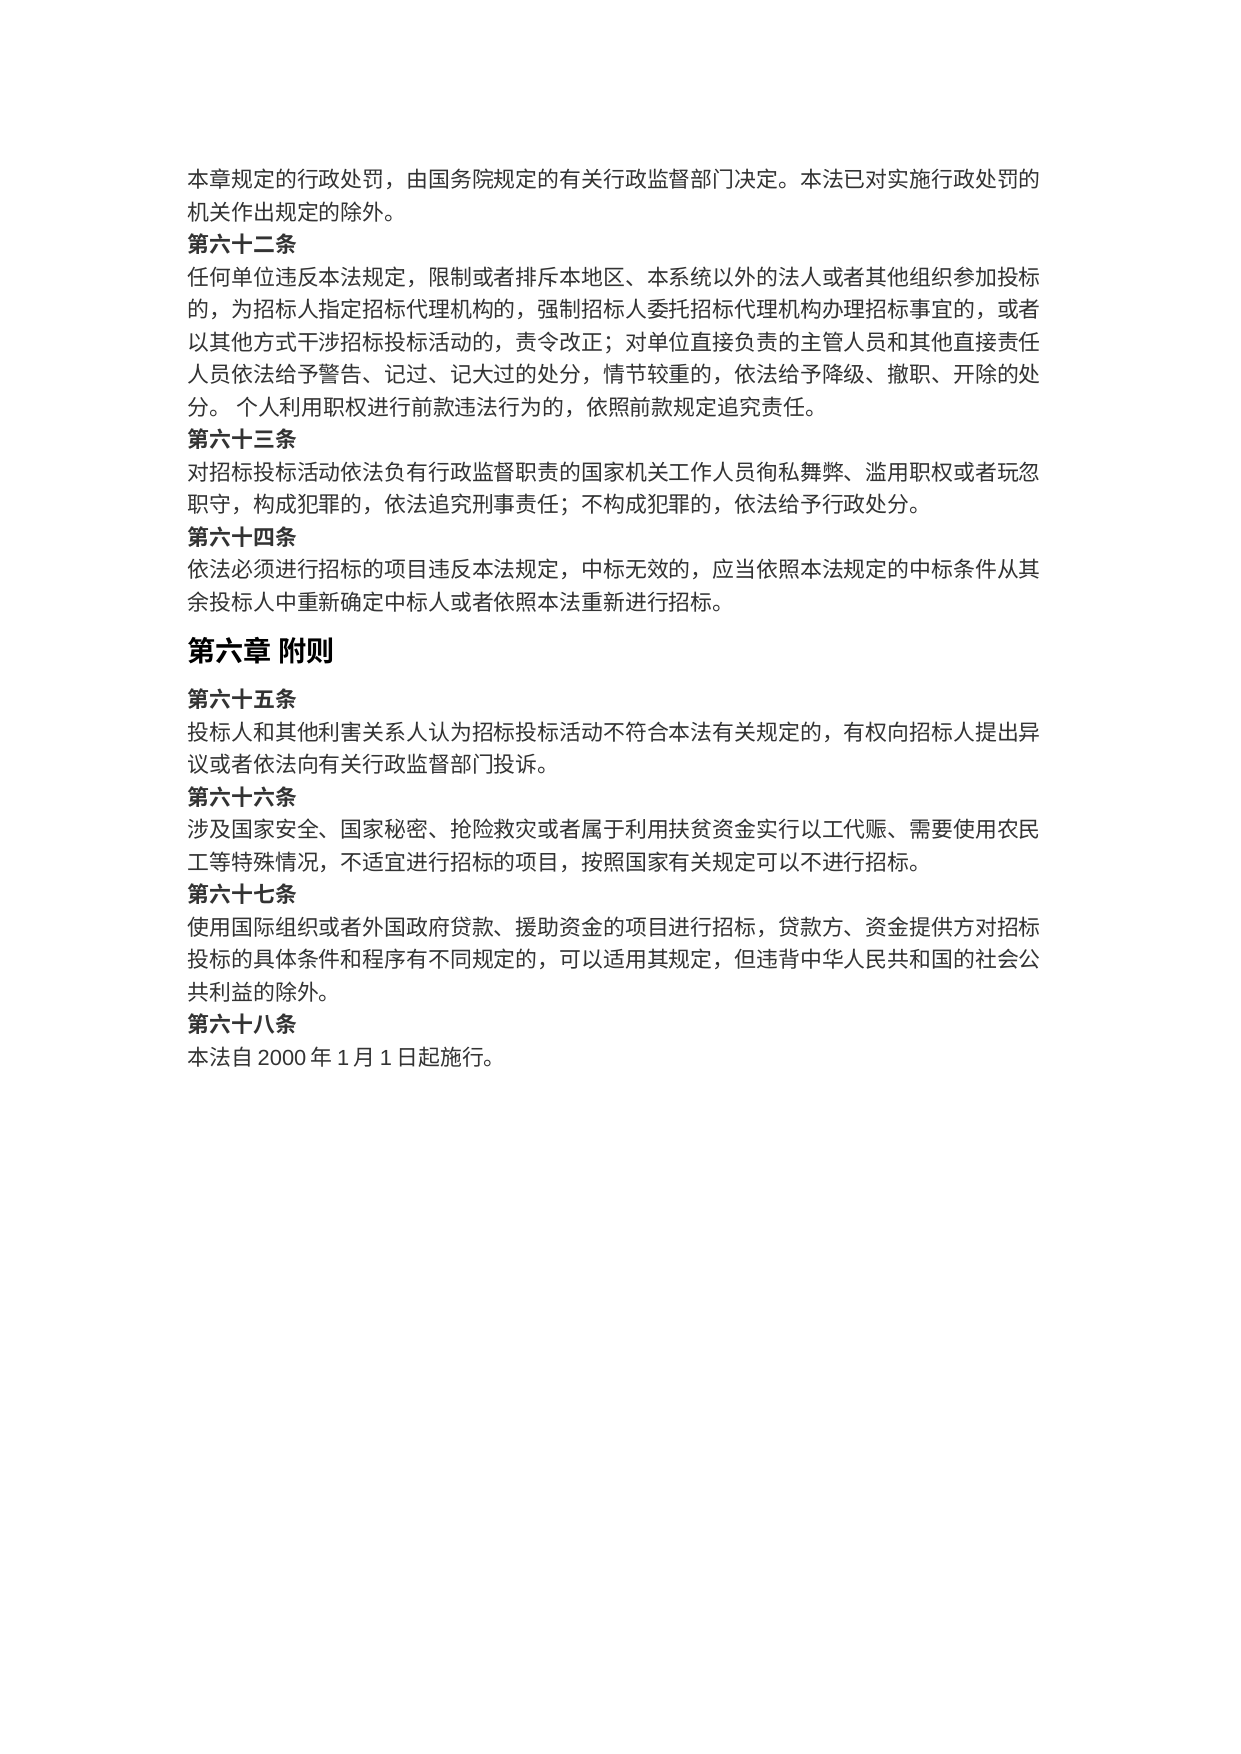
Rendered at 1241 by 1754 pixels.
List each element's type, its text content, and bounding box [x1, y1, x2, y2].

text 涉及国家安全、国家秘密、抢险救灾或者属于利用扶贫资金实行以工代赈、需要使用农民工等特殊情况，不适宜进行招标的项目，按照国家有关规定可以不进行招标。 [187, 812, 1053, 877]
text 第六十五条 [187, 682, 1053, 714]
text 任何单位违反本法规定，限制或者排斥本地区、本系统以外的法人或者其他组织参加投标的，为招标人指定招标代理机构的，强制招标人委托招标代理机构办理招标事宜的，或者以其他方式干涉招标投标活动的，责令改正；对单位直接负责的主管人员和其他直接责任人员依法给予警告、记过、记大过的处分，情节较重的，依法给予降级、撤职、开除的处分。 个人利用职权进行前款违法行为的，依照前款规定追究责任。 [187, 259, 1053, 422]
text 第六十三条 [187, 422, 1053, 454]
text 使用国际组织或者外国政府贷款、援助资金的项目进行招标，贷款方、资金提供方对招标投标的具体条件和程序有不同规定的，可以适用其规定，但违背中华人民共和国的社会公共利益的除外。 [187, 909, 1053, 1007]
text 对招标投标活动依法负有行政监督职责的国家机关工作人员徇私舞弊、滥用职权或者玩忽职守，构成犯罪的，依法追究刑事责任；不构成犯罪的，依法给予行政处分。 [187, 454, 1053, 519]
text 第六十四条 [187, 519, 1053, 552]
text 第六十八条 [187, 1007, 1053, 1039]
text 本法自2000年1月1日起施行。 [187, 1039, 1053, 1072]
text 本章规定的行政处罚，由国务院规定的有关行政监督部门决定。本法已对实施行政处罚的机关作出规定的除外。 [187, 162, 1053, 227]
text 第六十七条 [187, 877, 1053, 909]
text 第六十六条 [187, 779, 1053, 812]
text 第六章 附则 [187, 617, 1053, 682]
text 依法必须进行招标的项目违反本法规定，中标无效的，应当依照本法规定的中标条件从其余投标人中重新确定中标人或者依照本法重新进行招标。 [187, 552, 1053, 617]
text 第六十二条 [187, 227, 1053, 259]
text 投标人和其他利害关系人认为招标投标活动不符合本法有关规定的，有权向招标人提出异议或者依法向有关行政监督部门投诉。 [187, 714, 1053, 779]
